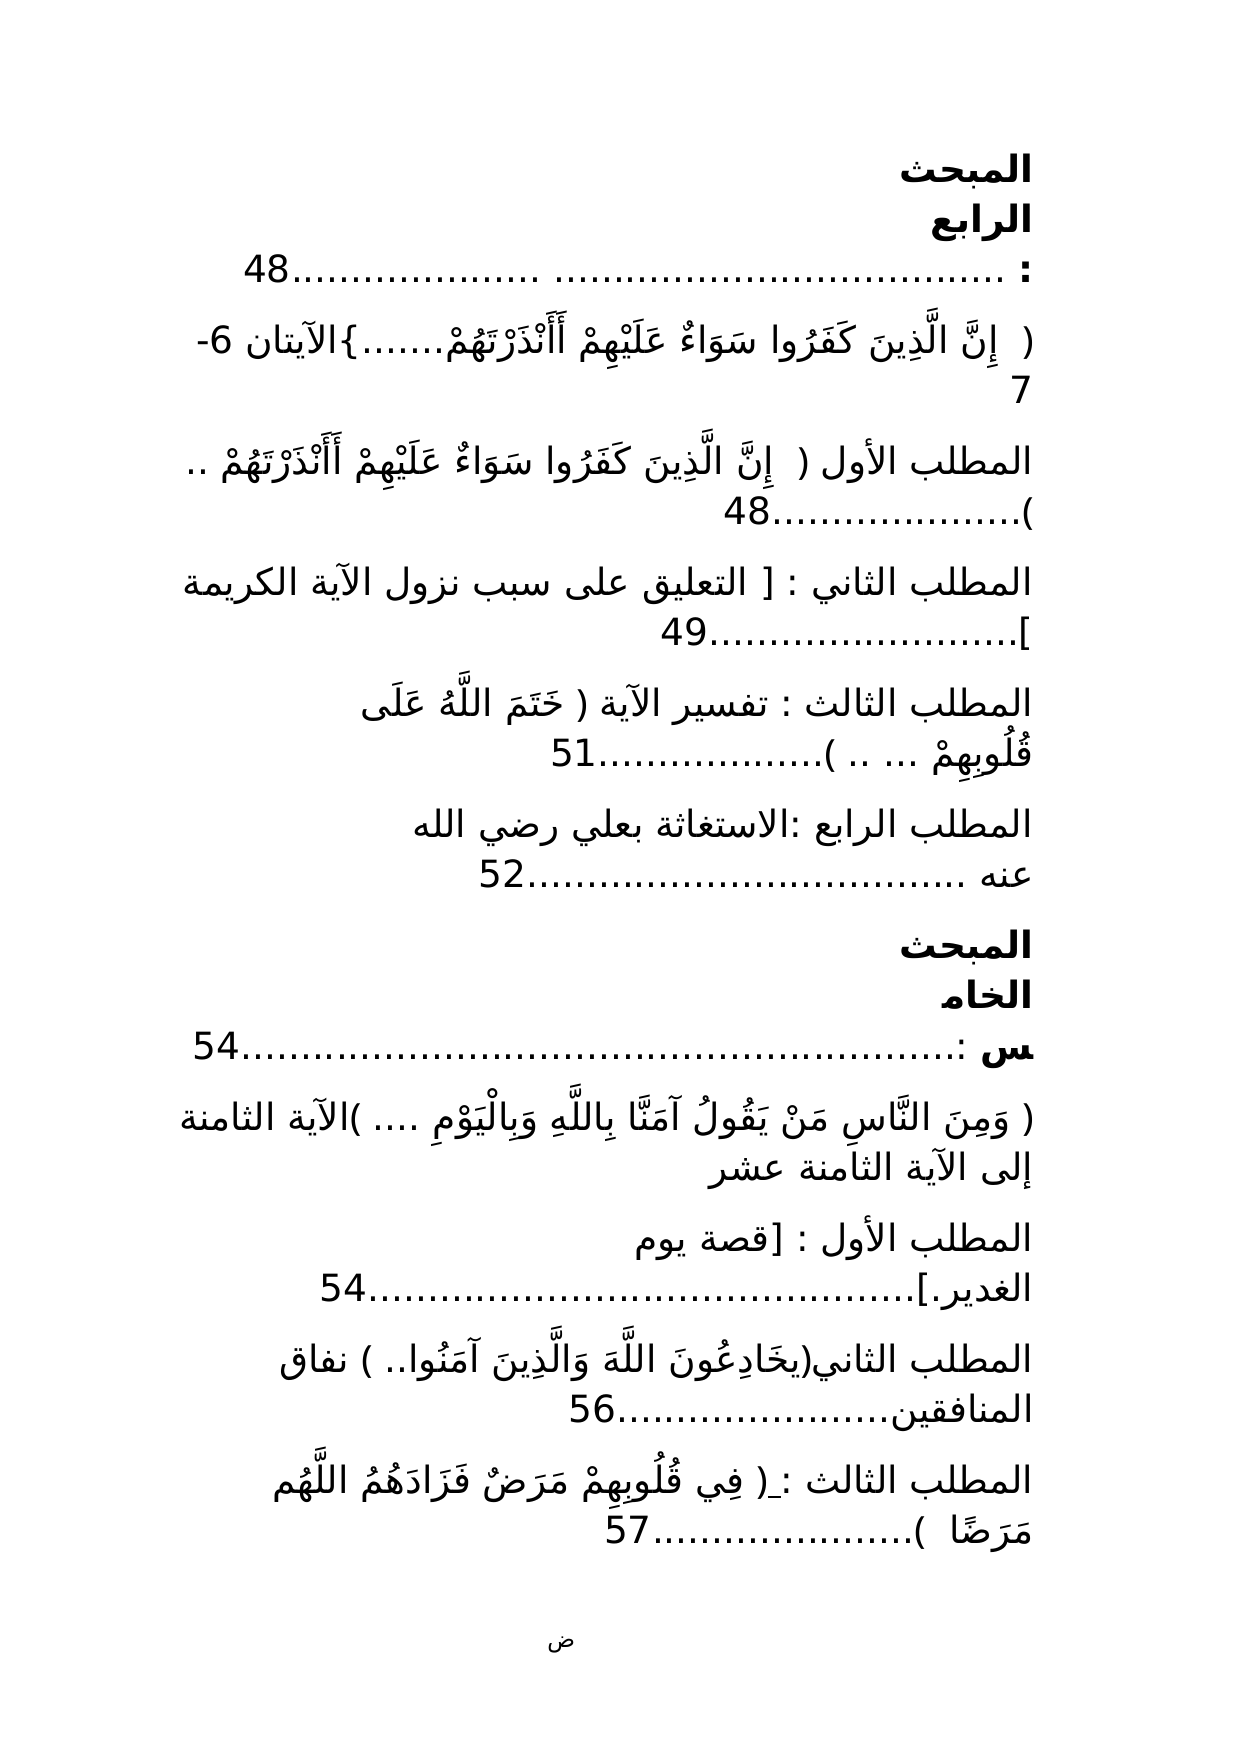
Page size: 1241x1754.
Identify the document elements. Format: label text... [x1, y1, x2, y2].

text المطلب الثالث : تفسير الآية ﴿ خَتَمَ اللَّهُ عَلَى قُلُوبِهِمْ ... .. ﴾...................51 [177, 682, 1033, 776]
text المطلب الأول : [قصة يوم الغدير.]..............................................54 [177, 1216, 1033, 1310]
text ﴿ وَمِنَ النَّاسِ مَنْ يَقُولُ آمَنَّا بِاللَّهِ وَبِالْيَوْمِ .... ﴾الآية الثامنة إلى الآية الثامنة عشر [177, 1095, 1033, 1189]
text المطلب الرابع :الاستغاثة بعلي رضي الله عنه .....................................52 [177, 803, 1033, 897]
text المطلب الثاني : [ التعليق على سبب نزول الآية الكريمة ]..........................49 [177, 561, 1033, 655]
text ﴿ إِنَّ الَّذِينَ كَفَرُوا سَوَاءٌ عَلَيْهِمْ أَأَنْذَرْتَهُمْ.......}الآيتان 6-7 [177, 319, 1033, 413]
text المبحث الرابع : ...................................... .....................48 [177, 148, 1033, 292]
text المطلب الثاني﴿يخَادِعُونَ اللَّهَ وَالَّذِينَ آمَنُوا.. ﴾ نفاق المنافقين.......................56 [177, 1337, 1033, 1431]
text المطلب الأول ﴿ إِنَّ الَّذِينَ كَفَرُوا سَوَاءٌ عَلَيْهِمْ أَأَنْذَرْتَهُمْ .. ﴾.....................48 [177, 440, 1033, 534]
text المطلب الثالث : ﴿ فِي قُلُوبِهِمْ مَرَضٌ فَزَادَهُمُ اللَّهُم مَرَضًا ﴾......................57 [177, 1458, 1033, 1552]
text المبحث الخامس :............................................................54 [177, 924, 1033, 1068]
